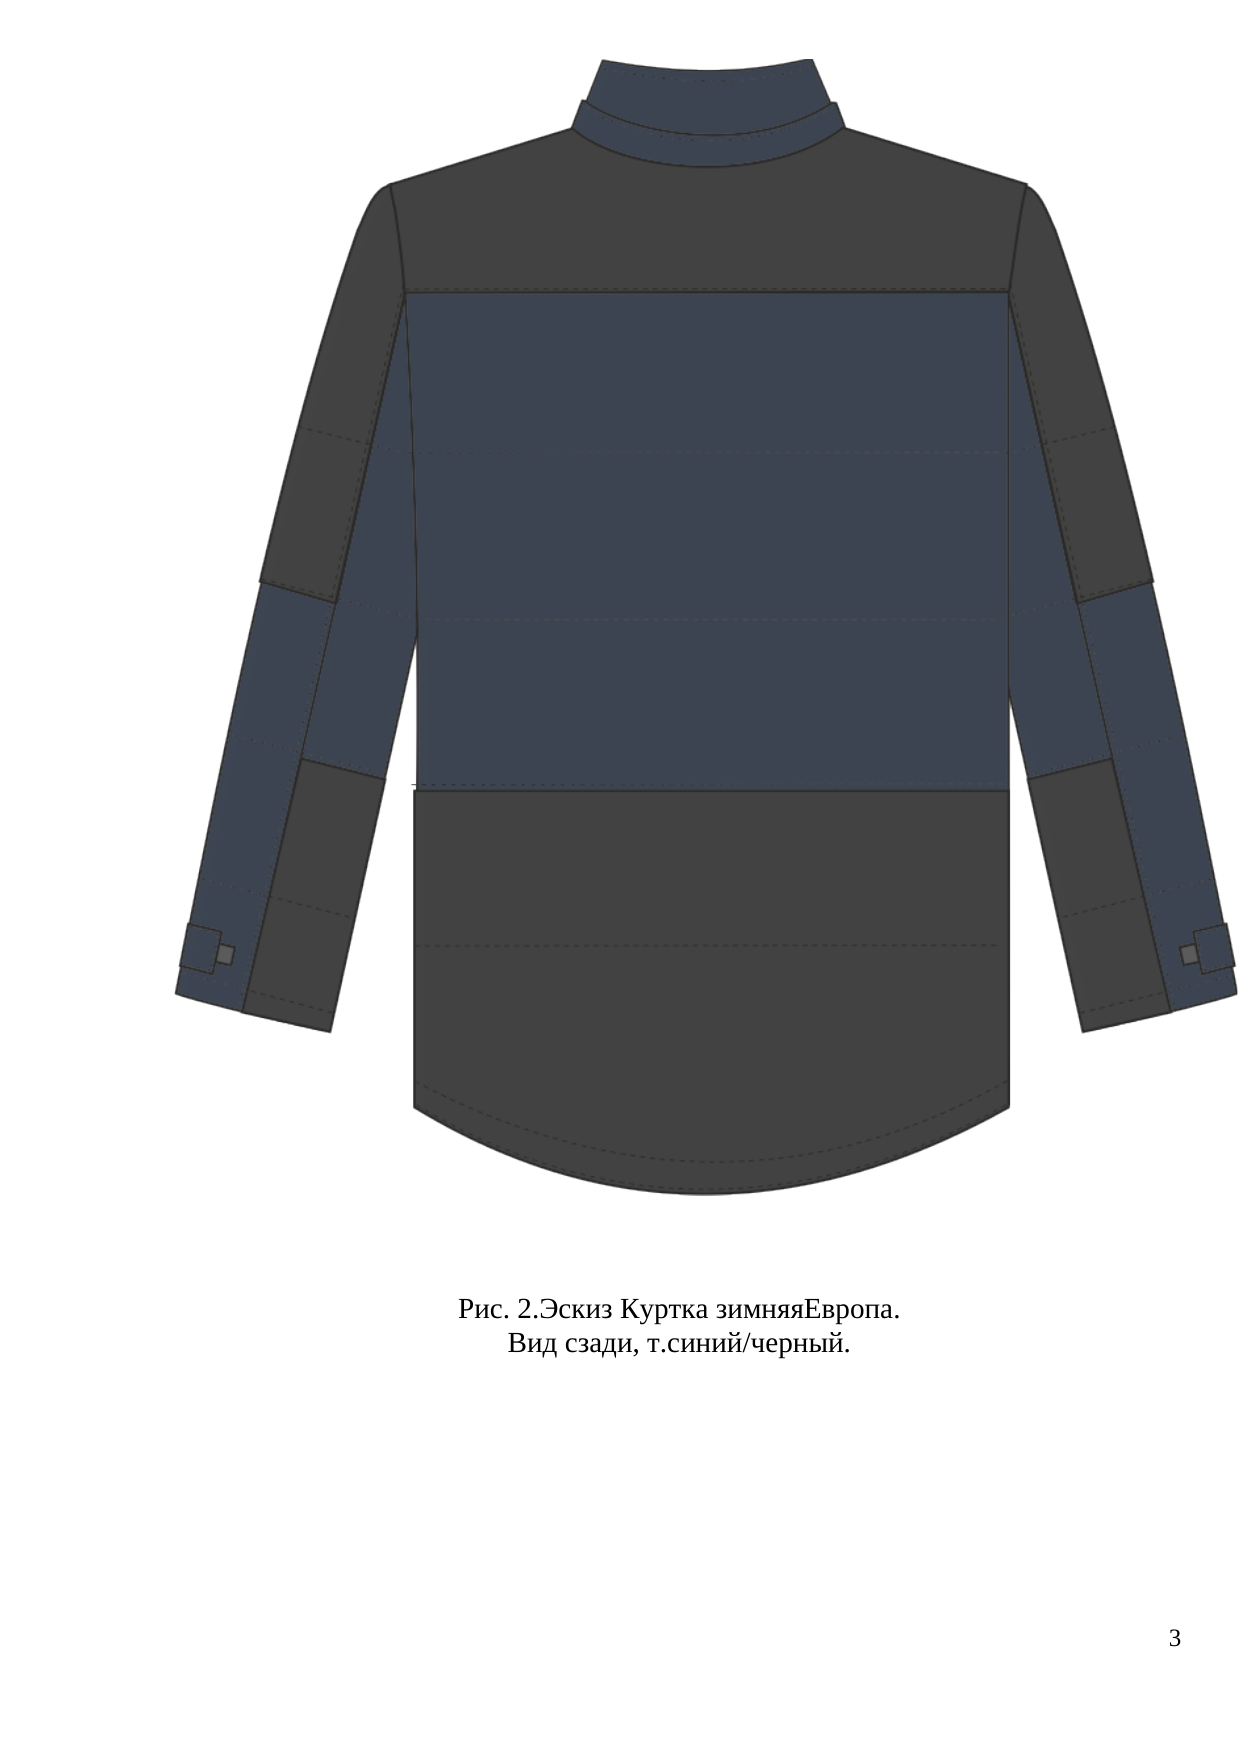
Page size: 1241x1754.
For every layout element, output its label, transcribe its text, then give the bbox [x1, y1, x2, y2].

text Рис. 2.Эскиз Куртка зимняяЕвропа. [118, 1291, 1181, 1325]
text Вид сзади, т.синий/черный. [118, 1325, 1181, 1358]
picture [174, 59, 1238, 1196]
